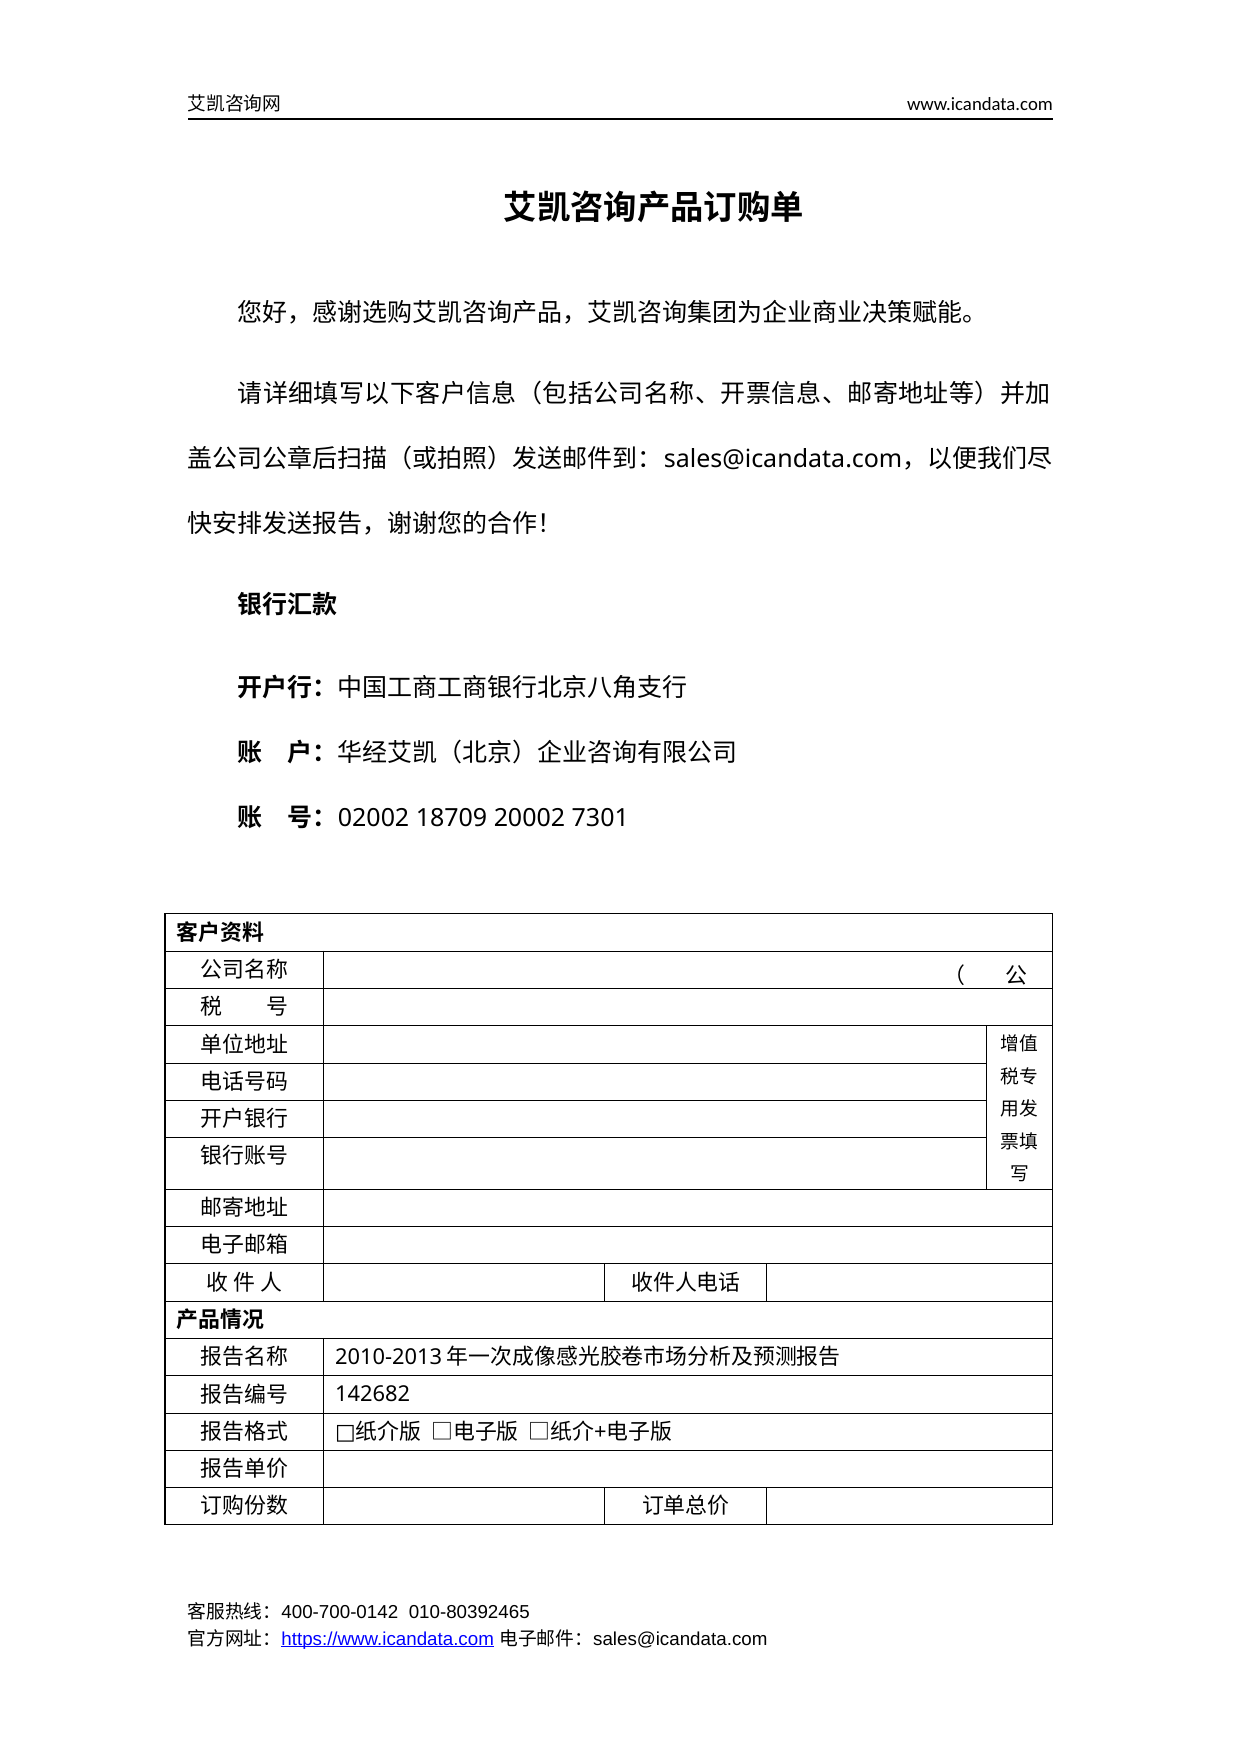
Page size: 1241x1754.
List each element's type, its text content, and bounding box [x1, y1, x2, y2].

table_cell 单位地址 [166, 1026, 323, 1062]
table_cell [324, 1488, 604, 1524]
table_cell 电话号码 [166, 1064, 323, 1100]
table_cell 2010-2013年一次成像感光胶卷市场分析及预测报告 [324, 1339, 1052, 1375]
table_cell [324, 952, 1052, 988]
text 开户行：中国工商工商银行北京八角支行 [187, 653, 1053, 718]
table_cell [324, 1190, 1052, 1226]
table_cell [324, 1264, 604, 1301]
table_cell [324, 1064, 986, 1100]
table_cell [324, 1138, 986, 1189]
table_cell [324, 1451, 1052, 1487]
text 请详细填写以下客户信息（包括公司名称、开票信息、邮寄地址等）并加盖公司公章后扫描（或拍照）发送邮件到：sales@icandata.com，以便我们尽快安排发送报告，谢谢您的合作！ [187, 359, 1053, 554]
text 艾凯咨询产品订购单 [187, 172, 1053, 237]
table_cell [324, 1101, 986, 1137]
table_cell 报告编号 [166, 1376, 323, 1412]
table_cell 订单总价 [605, 1488, 766, 1524]
table_header 客户资料 [166, 914, 1052, 951]
table_cell 产品情况 [166, 1302, 1052, 1338]
table_cell 142682 [324, 1376, 1052, 1412]
table_cell 报告名称 [166, 1339, 323, 1375]
table_cell 公司名称 [166, 952, 323, 988]
table_cell 增值税专用发票填写 [987, 1026, 1052, 1189]
table_cell 银行账号 [166, 1138, 323, 1189]
text 账 号：02002 18709 20002 7301 [187, 783, 1053, 848]
text 您好，感谢选购艾凯咨询产品，艾凯咨询集团为企业商业决策赋能。 [187, 278, 1053, 343]
table_cell 报告格式 [166, 1414, 323, 1450]
table_cell [767, 1488, 1052, 1524]
text 银行汇款 [187, 570, 1053, 635]
table_cell [324, 1026, 986, 1062]
table_cell 收件人电话 [605, 1264, 766, 1301]
table_cell [767, 1264, 1052, 1301]
text 账 户：华经艾凯（北京）企业咨询有限公司 [187, 718, 1053, 783]
table_cell 邮寄地址 [166, 1190, 323, 1226]
table_cell [324, 1227, 1052, 1263]
table_cell 收 件 人 [166, 1264, 323, 1301]
table_cell [324, 989, 1052, 1025]
table_cell □纸介版 □电子版 □纸介+电子版 [324, 1414, 1052, 1450]
table_cell 开户银行 [166, 1101, 323, 1137]
table_cell 税 号 [166, 989, 323, 1025]
table_cell 报告单价 [166, 1451, 323, 1487]
table_cell 电子邮箱 [166, 1227, 323, 1263]
table_cell 订购份数 [166, 1488, 323, 1524]
